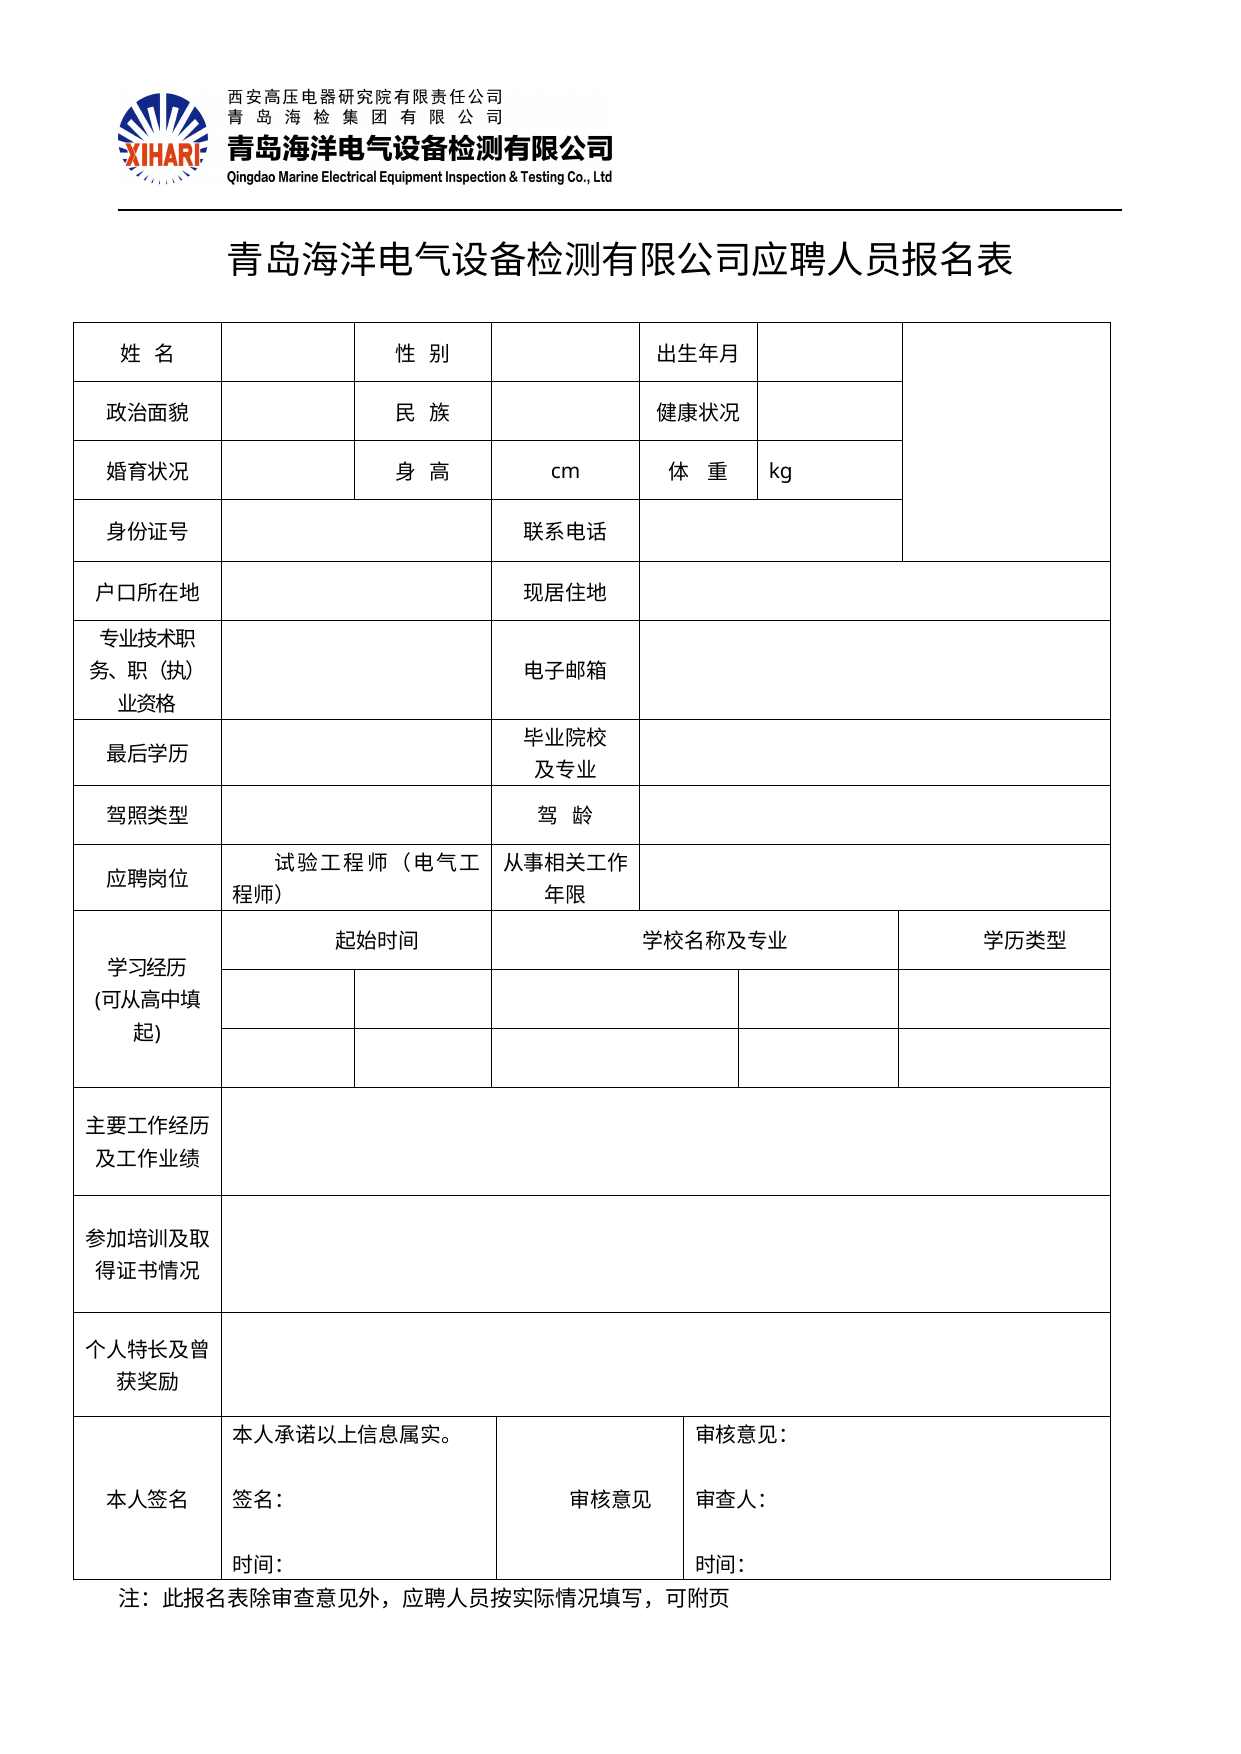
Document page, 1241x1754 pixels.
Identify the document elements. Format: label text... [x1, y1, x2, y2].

table_cell 户口所在地 [74, 562, 221, 620]
table_cell 审核意见： 审查人： 时间： [684, 1417, 1110, 1579]
table_cell [640, 786, 1110, 844]
table_cell 起始时间 [222, 911, 491, 969]
table_cell 主要工作经历及工作业绩 [74, 1088, 221, 1194]
table_cell 本人承诺以上信息属实。 签名： 时间： [222, 1417, 496, 1579]
table_cell 体 重 [640, 441, 757, 499]
table_cell [899, 1029, 1110, 1087]
table_cell 健康状况 [640, 382, 757, 440]
table_cell [222, 970, 354, 1028]
table_cell [640, 500, 902, 561]
table_cell [492, 1029, 738, 1087]
table_cell 身 高 [355, 441, 491, 499]
table_cell 应聘岗位 [74, 845, 221, 910]
table_cell 政治面貌 [74, 382, 221, 440]
table_cell 联系电话 [492, 500, 639, 561]
table_cell [758, 382, 902, 440]
table_cell [222, 562, 491, 620]
table_cell [739, 1029, 898, 1087]
table_cell 从事相关工作年限 [492, 845, 639, 910]
table_cell [222, 786, 491, 844]
table_cell 身份证号 [74, 500, 221, 561]
table_cell [222, 1313, 1110, 1416]
table_cell [640, 562, 1110, 620]
table_cell [899, 970, 1110, 1028]
table_cell 毕业院校 及专业 [492, 720, 639, 784]
table_cell 婚育状况 [74, 441, 221, 499]
table_cell 专业技术职务、职（执）业资格 [74, 621, 221, 718]
table_cell 现居住地 [492, 562, 639, 620]
table_cell [222, 1196, 1110, 1312]
table_cell [222, 621, 491, 718]
table_header [903, 323, 1110, 561]
table_header 性 别 [355, 323, 491, 381]
table_cell [640, 720, 1110, 784]
table_cell kg [758, 441, 902, 499]
table_cell 学校名称及专业 [492, 911, 898, 969]
table_cell [222, 1029, 354, 1087]
table_cell 驾 龄 [492, 786, 639, 844]
table_cell [739, 970, 898, 1028]
table_cell [355, 970, 491, 1028]
text 注：此报名表除审查意见外，应聘人员按实际情况填写，可附页 [118, 1580, 1122, 1613]
table_cell [492, 382, 639, 440]
table_cell 驾照类型 [74, 786, 221, 844]
table_header 姓 名 [74, 323, 221, 381]
table_cell 试验工程师（电气工程师） [222, 845, 491, 910]
table_cell [222, 1088, 1110, 1194]
table_cell 本人签名 [74, 1417, 221, 1579]
table_cell [355, 1029, 491, 1087]
table_cell 个人特长及曾获奖励 [74, 1313, 221, 1416]
text 青岛海洋电气设备检测有限公司应聘人员报名表 [118, 224, 1122, 289]
table_cell [640, 845, 1110, 910]
table_cell 民 族 [355, 382, 491, 440]
table_cell [222, 500, 491, 561]
table_cell 审核意见 [497, 1417, 683, 1579]
table_cell [492, 970, 738, 1028]
table_cell [222, 382, 354, 440]
table_cell 学历类型 [899, 911, 1110, 969]
table_cell 最后学历 [74, 720, 221, 784]
table_cell [640, 621, 1110, 718]
table_header [492, 323, 639, 381]
table_cell 电子邮箱 [492, 621, 639, 718]
table_header [758, 323, 902, 381]
table_header 出生年月 [640, 323, 757, 381]
table_cell 参加培训及取得证书情况 [74, 1196, 221, 1312]
picture [118, 88, 614, 185]
table_cell 学习经历 (可从高中填起) [74, 911, 221, 1087]
table_header [222, 323, 354, 381]
table_cell [222, 720, 491, 784]
table_cell [222, 441, 354, 499]
table_cell cm [492, 441, 639, 499]
